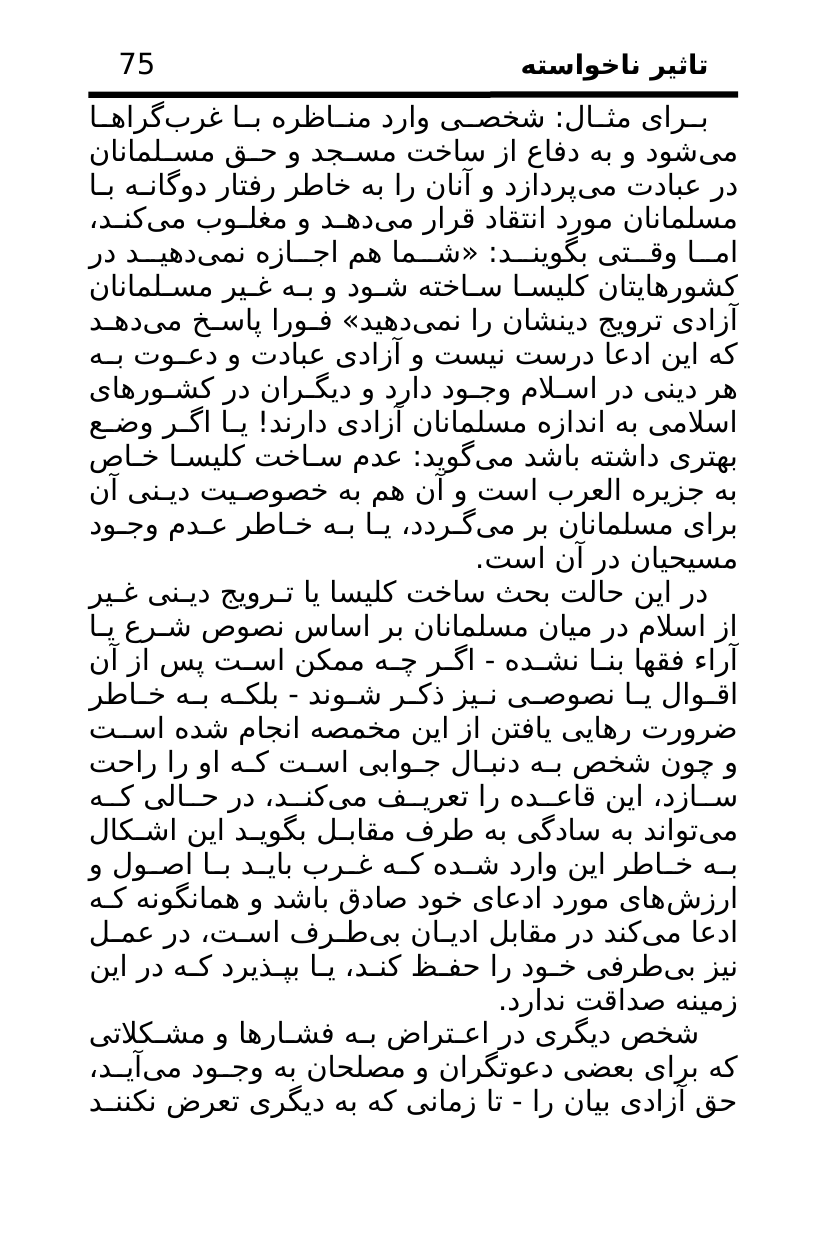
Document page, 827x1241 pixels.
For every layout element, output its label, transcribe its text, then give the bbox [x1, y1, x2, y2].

text برای مثال: شخصی وارد مناظره با غرب‌گراها می‌شود و به دفاع از ساخت مسجد و حق مسلمانان در عبادت می‌پردازد و آنان را به خاطر رفتار دوگانه با مسلمانان مورد انتقاد قرار می‌دهد و مغلوب می‌کند، اما وقتی بگویند: «شما هم اجازه نمی‌دهید در کشورهایتان کلیسا ساخته شود و به غیر مسلمانان آزادی ترویج دینشان را نمی‌دهید» فورا پاسخ می‌دهد که این ادعا درست نیست و آزادی عبادت و دعوت به هر دینی در اسلام وجود دارد و دیگران در کشورهای اسلامی به اندازه مسلمانان آزادی دارند! یا اگر وضع بهتری داشته باشد می‌گوید: عدم ساخت کلیسا خاص به جزیره العرب است و آن هم به خصوصیت دینی آن برای مسلمانان بر می‌گردد، یا به خاطر عدم وجود مسیحیان در آن است. [89, 100, 738, 575]
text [89, 1017, 738, 1119]
text در این حالت بحث ساخت کلیسا یا ترویج دینی غیر از اسلام در میان مسلمانان بر اساس نصوص شرع یا آراء فقها بنا نشده - اگر چه ممکن است پس از آن اقوال یا نصوصی نیز ذکر شوند - بلکه به خاطر ضرورت رهایی یافتن از این مخمصه انجام شده است و چون شخص به دنبال جوابی است که او را راحت سازد، این قاعده را تعریف می‌کند، در حالی که می‌تواند به سادگی به طرف مقابل بگوید این اشکال به خاطر این وارد شده که غرب باید با اصول و ارزش‌های مورد ادعای خود صادق باشد و همانگونه که ادعا می‌کند در مقابل ادیان بی‌طرف است، در عمل نیز بی‌طرفی خود را حفظ کند، یا بپذیرد که در این زمینه صداقت ندارد. [89, 575, 738, 1017]
